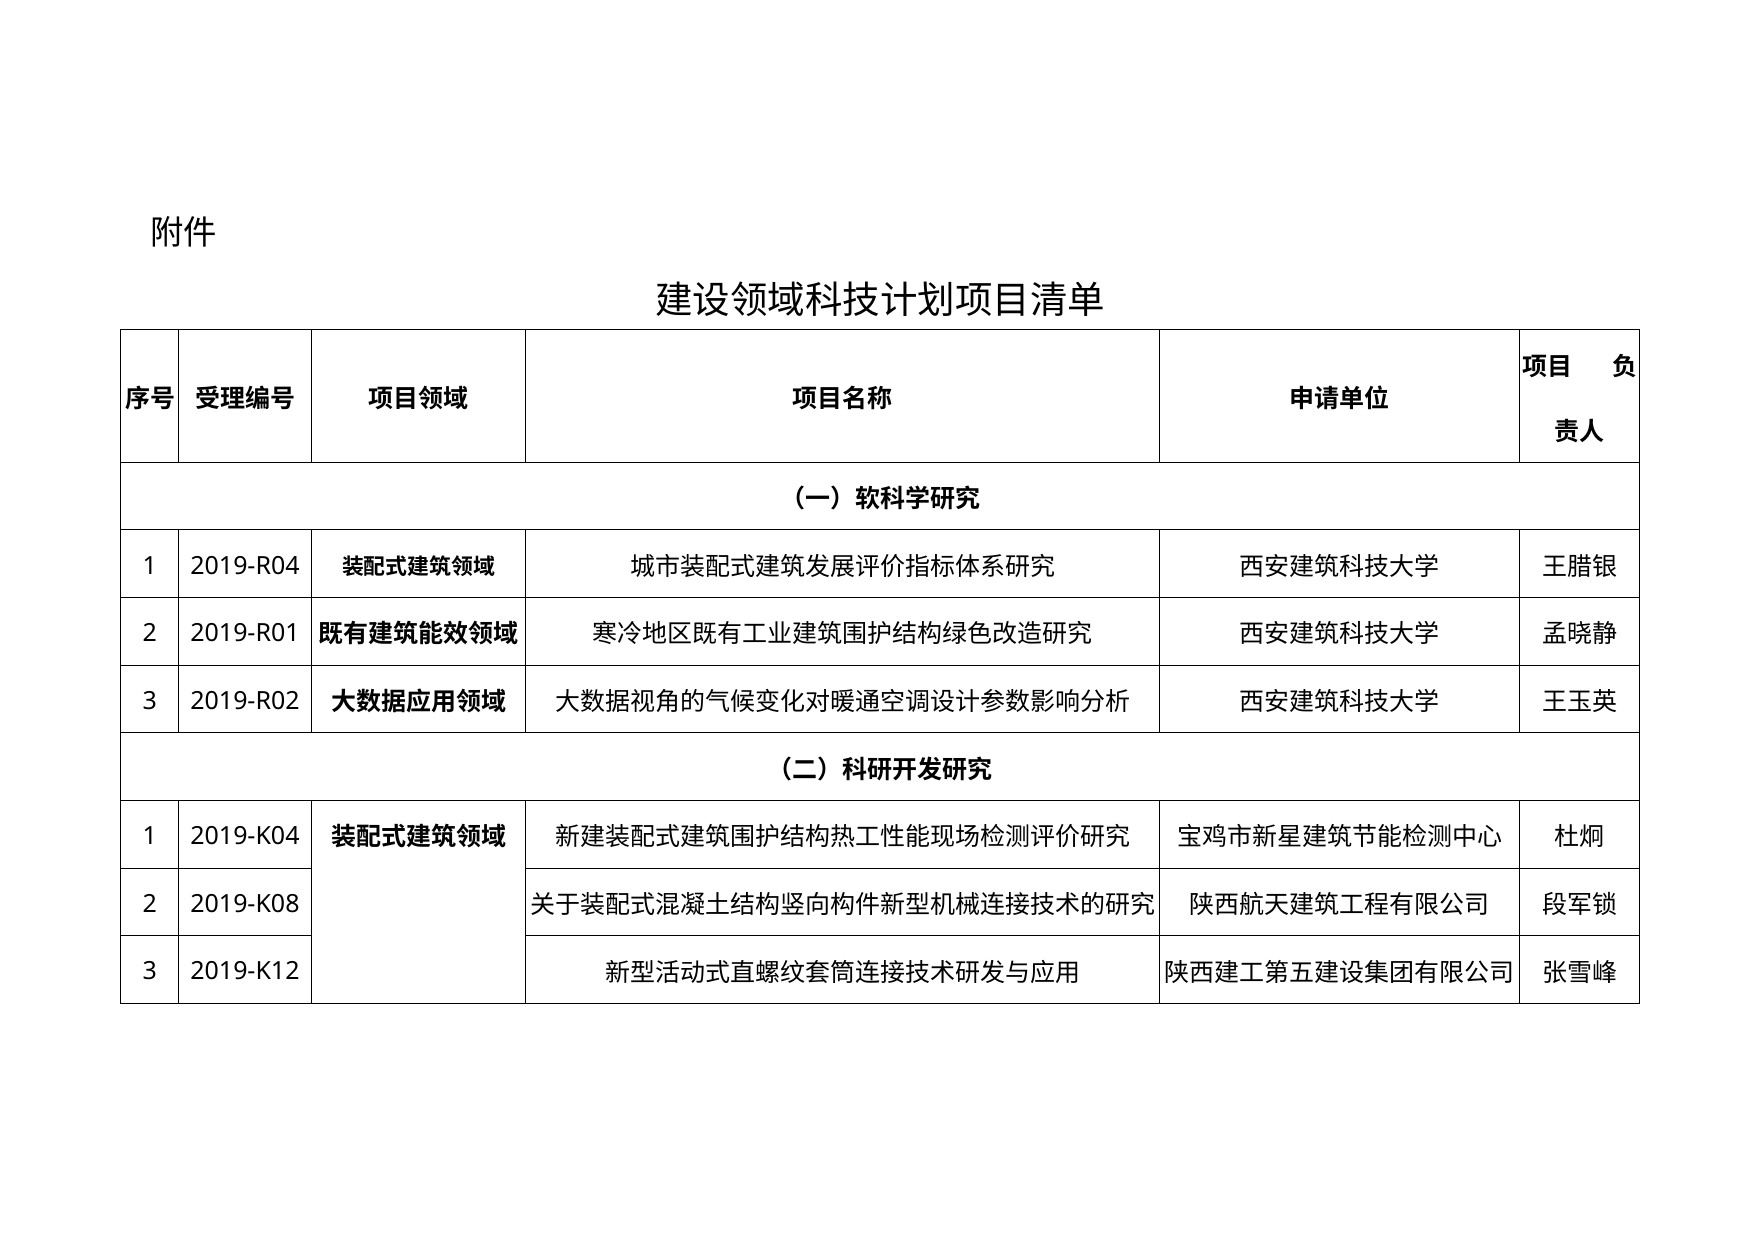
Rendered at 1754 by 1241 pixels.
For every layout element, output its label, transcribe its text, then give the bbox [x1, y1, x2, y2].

table_cell 1 [121, 801, 178, 867]
table_cell 项目领域 [312, 330, 525, 462]
table_cell 2 [121, 598, 178, 664]
table_cell 段军锁 [1520, 869, 1639, 935]
table_cell 2019-K12 [179, 936, 311, 1003]
table_cell 2 [121, 869, 178, 935]
table_cell 大数据视角的气候变化对暖通空调设计参数影响分析 [526, 666, 1159, 732]
table_cell 2019-R01 [179, 598, 311, 664]
table_cell 装配式建筑领域 [312, 801, 525, 1003]
table_cell 城市装配式建筑发展评价指标体系研究 [526, 530, 1159, 597]
table_cell 既有建筑能效领域 [312, 598, 525, 664]
table_cell 陕西建工第五建设集团有限公司 [1160, 936, 1519, 1003]
table_cell 孟晓静 [1520, 598, 1639, 664]
text 附件 [150, 198, 1604, 263]
table_cell 3 [121, 936, 178, 1003]
table_cell 新建装配式建筑围护结构热工性能现场检测评价研究 [526, 801, 1159, 867]
table_cell 寒冷地区既有工业建筑围护结构绿色改造研究 [526, 598, 1159, 664]
table_cell 2019-R02 [179, 666, 311, 732]
table_cell 序号 [121, 330, 178, 462]
table_cell （一）软科学研究 [121, 463, 1639, 529]
table_header 建设领域科技计划项目清单 [121, 263, 1639, 329]
table_cell 张雪峰 [1520, 936, 1639, 1003]
table_cell 1 [121, 530, 178, 597]
table_cell 宝鸡市新星建筑节能检测中心 [1160, 801, 1519, 867]
table_cell 关于装配式混凝土结构竖向构件新型机械连接技术的研究 [526, 869, 1159, 935]
table_cell 3 [121, 666, 178, 732]
table_cell 项目 负责人 [1520, 330, 1639, 462]
table_cell 2019-K04 [179, 801, 311, 867]
table_cell 王玉英 [1520, 666, 1639, 732]
table_cell 杜炯 [1520, 801, 1639, 867]
table_cell 2019-K08 [179, 869, 311, 935]
table_cell 受理编号 [179, 330, 311, 462]
table_cell 陕西航天建筑工程有限公司 [1160, 869, 1519, 935]
table_cell 装配式建筑领域 [312, 530, 525, 597]
table_cell 大数据应用领域 [312, 666, 525, 732]
table_cell 项目名称 [526, 330, 1159, 462]
table_cell 西安建筑科技大学 [1160, 598, 1519, 664]
table_cell 西安建筑科技大学 [1160, 666, 1519, 732]
table_cell 2019-R04 [179, 530, 311, 597]
table_cell 王腊银 [1520, 530, 1639, 597]
table_cell 申请单位 [1160, 330, 1519, 462]
table_cell 西安建筑科技大学 [1160, 530, 1519, 597]
table_cell （二）科研开发研究 [121, 733, 1639, 800]
table_cell 新型活动式直螺纹套筒连接技术研发与应用 [526, 936, 1159, 1003]
